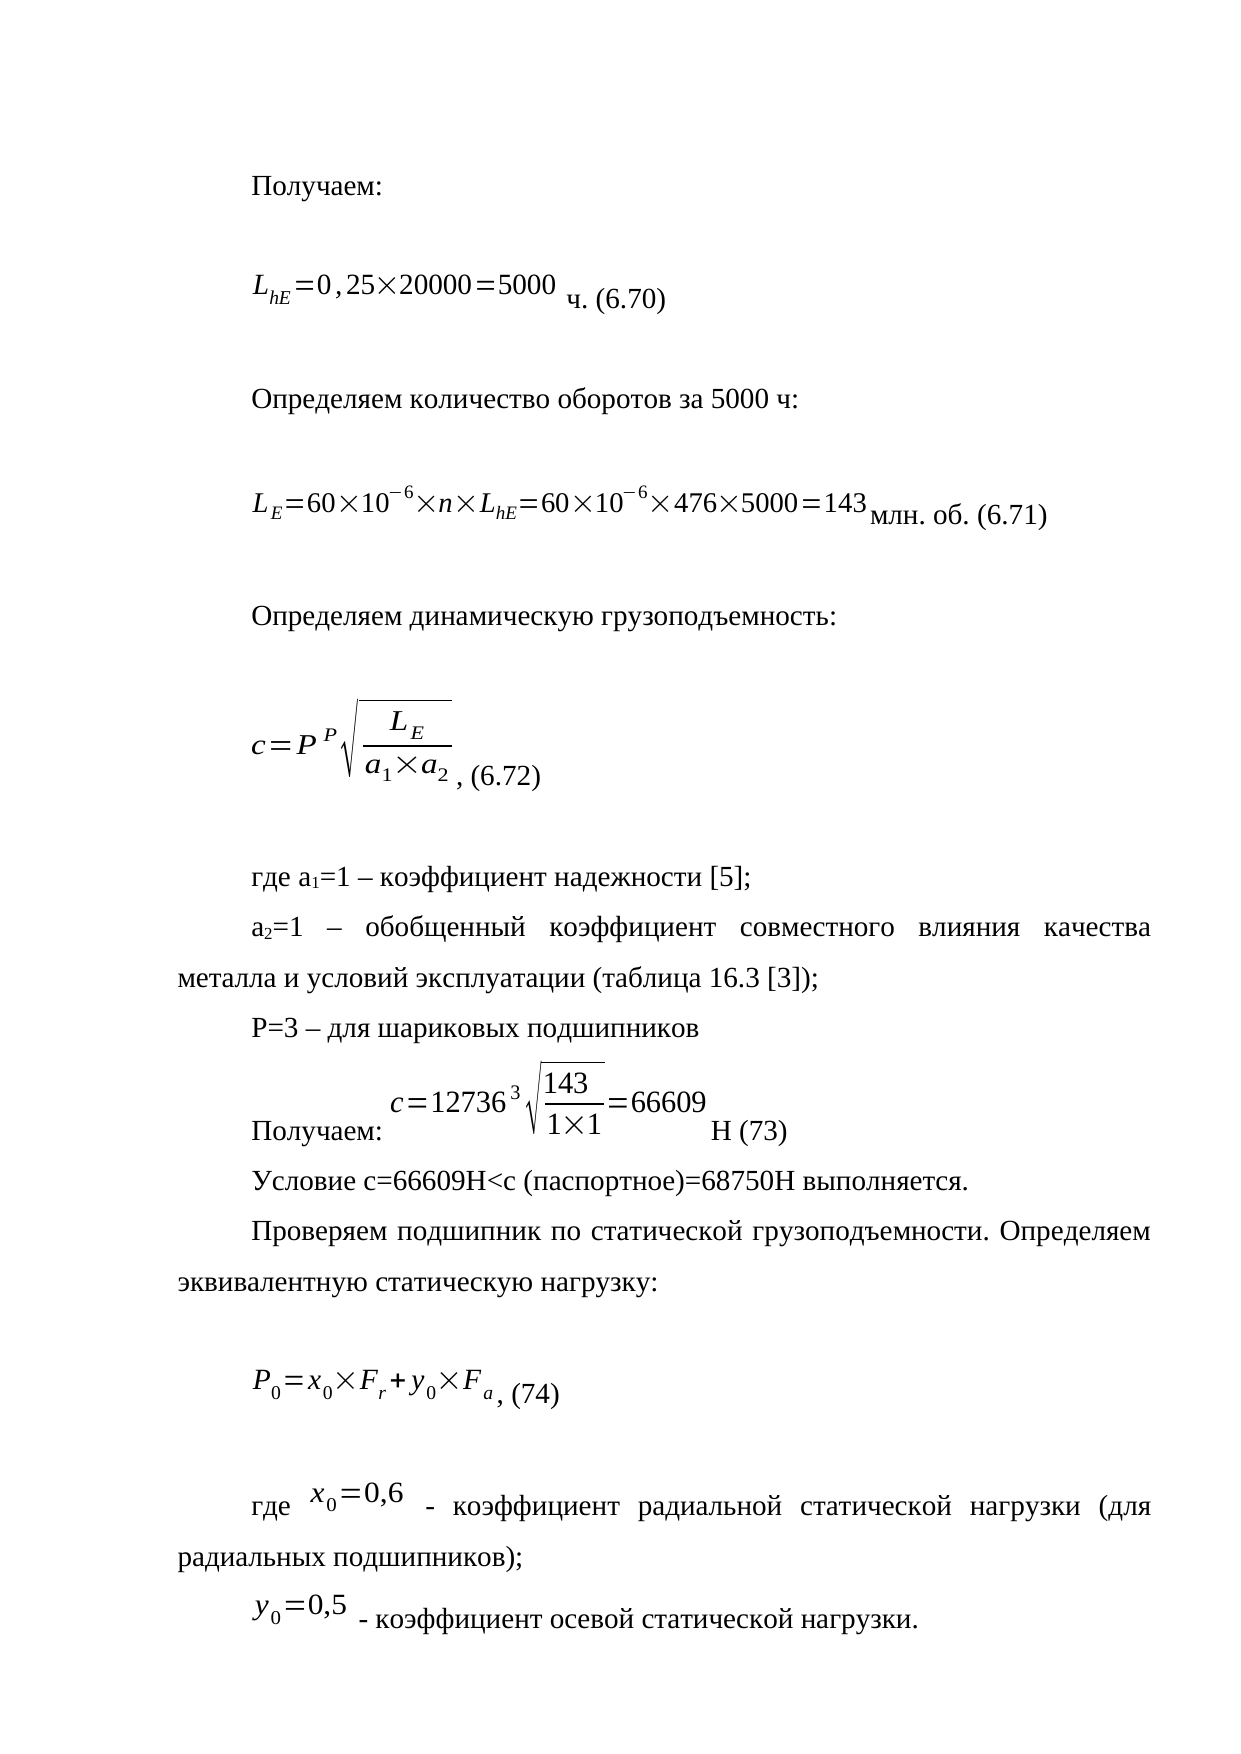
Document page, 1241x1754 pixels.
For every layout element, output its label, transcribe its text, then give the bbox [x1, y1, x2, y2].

text Определяем динамическую грузоподъемность: [177, 598, 1152, 631]
text , (74) [177, 1364, 1152, 1409]
text где a1=1 – коэффициент надежности [5]; [177, 859, 1152, 893]
text Получаем: Н (73) [177, 1060, 1152, 1146]
text Проверяем подшипник по статической грузоподъемности. Определяем эквивалентную статическую нагрузку: [177, 1213, 1152, 1297]
text a2=1 – обобщенный коэффициент совместного влияния качества металла и условий эксплуатации (таблица 16.3 [3]); [177, 909, 1152, 993]
text P=3 – для шариковых подшипников [177, 1010, 1152, 1043]
text ч. (6.70) [177, 269, 1152, 314]
text где - коэффициент радиальной статической нагрузки (для радиальных подшипников); [177, 1477, 1152, 1572]
text - коэффициент осевой статической нагрузки. [177, 1589, 1152, 1634]
text млн. об. (6.71) [177, 482, 1152, 531]
text Определяем количество оборотов за 5000 ч: [177, 381, 1152, 415]
text Получаем: [177, 168, 1152, 202]
text Условие с=66609Н<с (паспортное)=68750Н выполняется. [177, 1163, 1152, 1197]
text , (6.72) [177, 698, 1152, 792]
